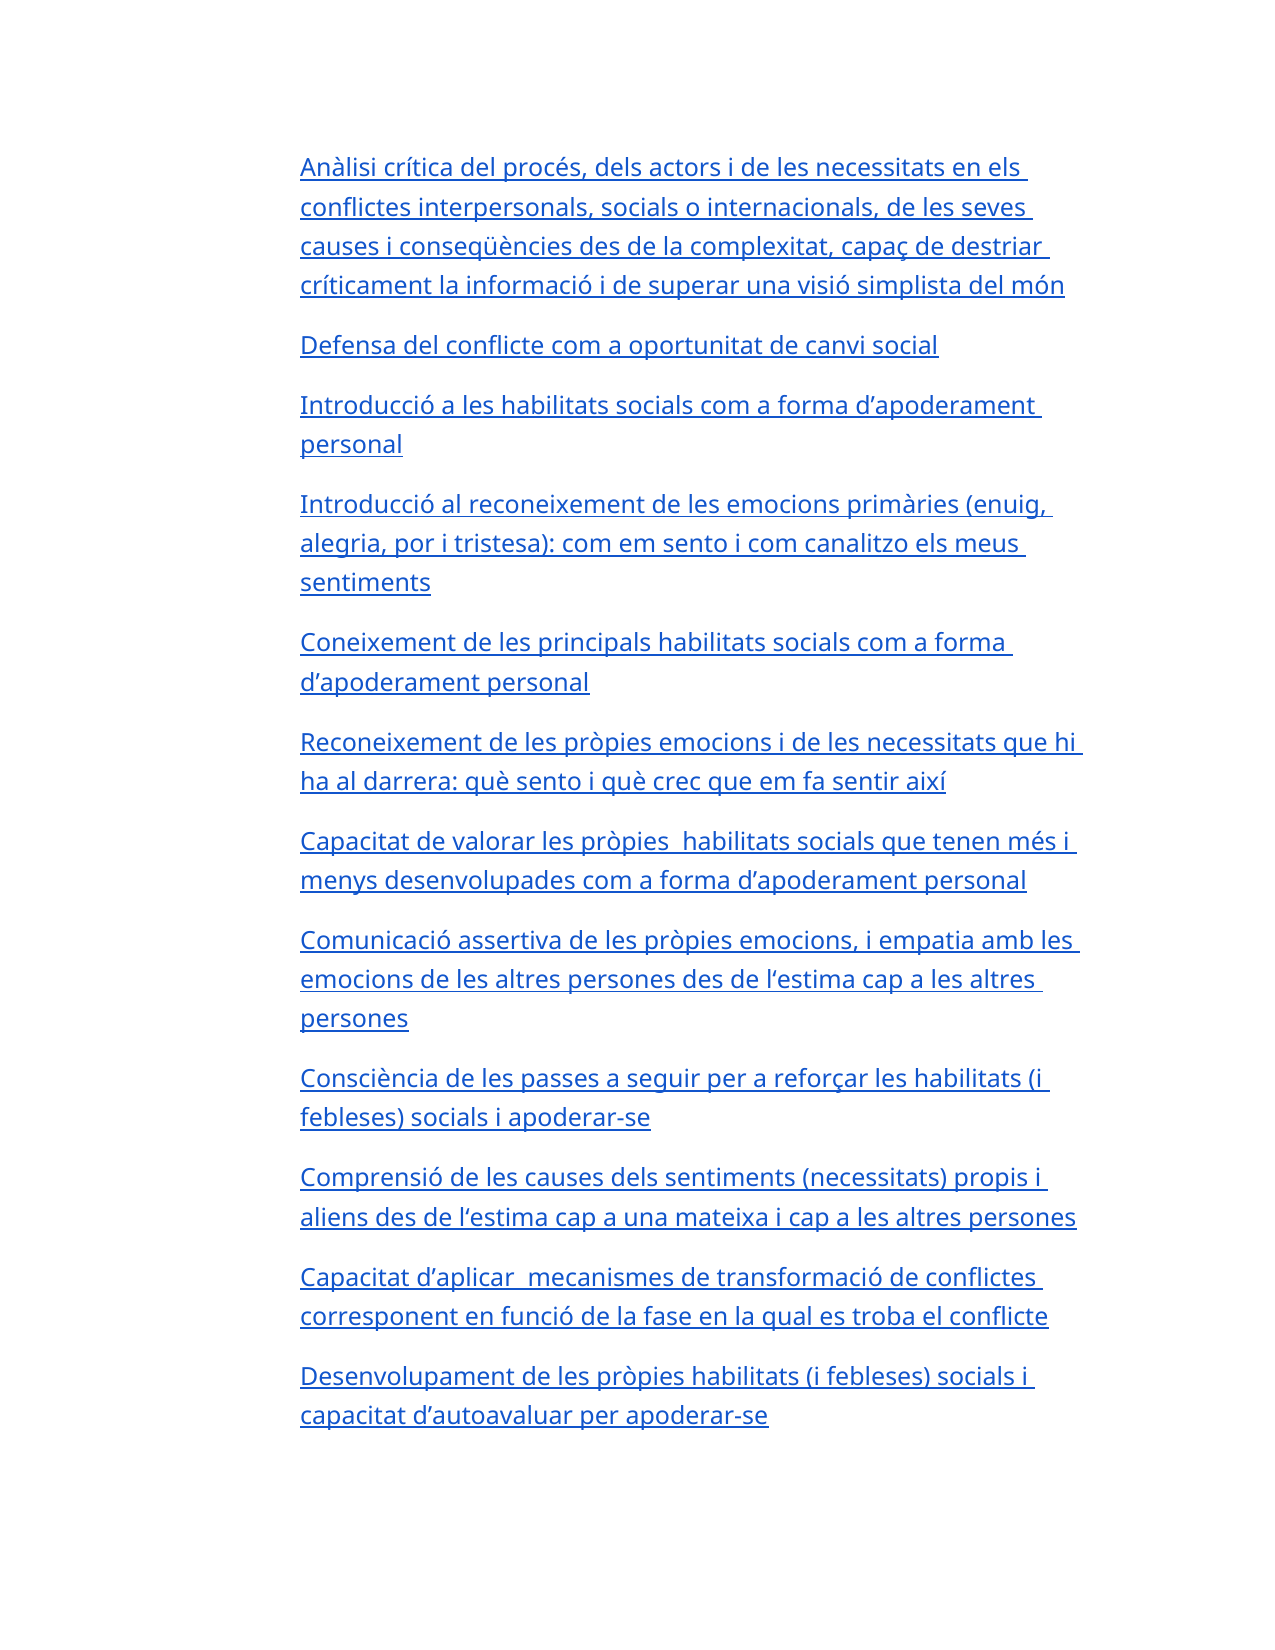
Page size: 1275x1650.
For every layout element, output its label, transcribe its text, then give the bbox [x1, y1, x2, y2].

text Comprensió de les causes dels sentiments (necessitats) propis i aliens des de l‘estima cap a una mateixa i cap a les altres persones [300, 1160, 1087, 1233]
text Capacitat de valorar les pròpies habilitats socials que tenen més i menys desenvolupades com a forma d’apoderament personal [300, 823, 1087, 897]
text Reconeixement de les pròpies emocions i de les necessitats que hi ha al darrera: què sento i què crec que em fa sentir així [300, 724, 1087, 797]
text Consciència de les passes a seguir per a reforçar les habilitats (i febleses) socials i apoderar-se [300, 1061, 1087, 1134]
text Anàlisi crítica del procés, dels actors i de les necessitats en els conflictes interpersonals, socials o internacionals, de les seves causes i conseqüències des de la complexitat, capaç de destriar críticament la informació i de superar una visió simplista del món [300, 150, 1087, 302]
text Introducció al reconeixement de les emocions primàries (enuig, alegria, por i tristesa): com em sento i com canalitzo els meus sentiments [300, 487, 1087, 599]
text Coneixement de les principals habilitats socials com a forma d’apoderament personal [300, 625, 1087, 698]
text Desenvolupament de les pròpies habilitats (i febleses) socials i capacitat d’autoavaluar per apoderar-se [300, 1358, 1087, 1432]
text Comunicació assertiva de les pròpies emocions, i empatia amb les emocions de les altres persones des de l‘estima cap a les altres persones [300, 922, 1087, 1035]
text Defensa del conflicte com a oportunitat de canvi social [300, 327, 1087, 362]
text Introducció a les habilitats socials com a forma d’apoderament personal [300, 387, 1087, 461]
text Capacitat d’aplicar mecanismes de transformació de conflictes corresponent en funció de la fase en la qual es troba el conflicte [300, 1259, 1087, 1332]
